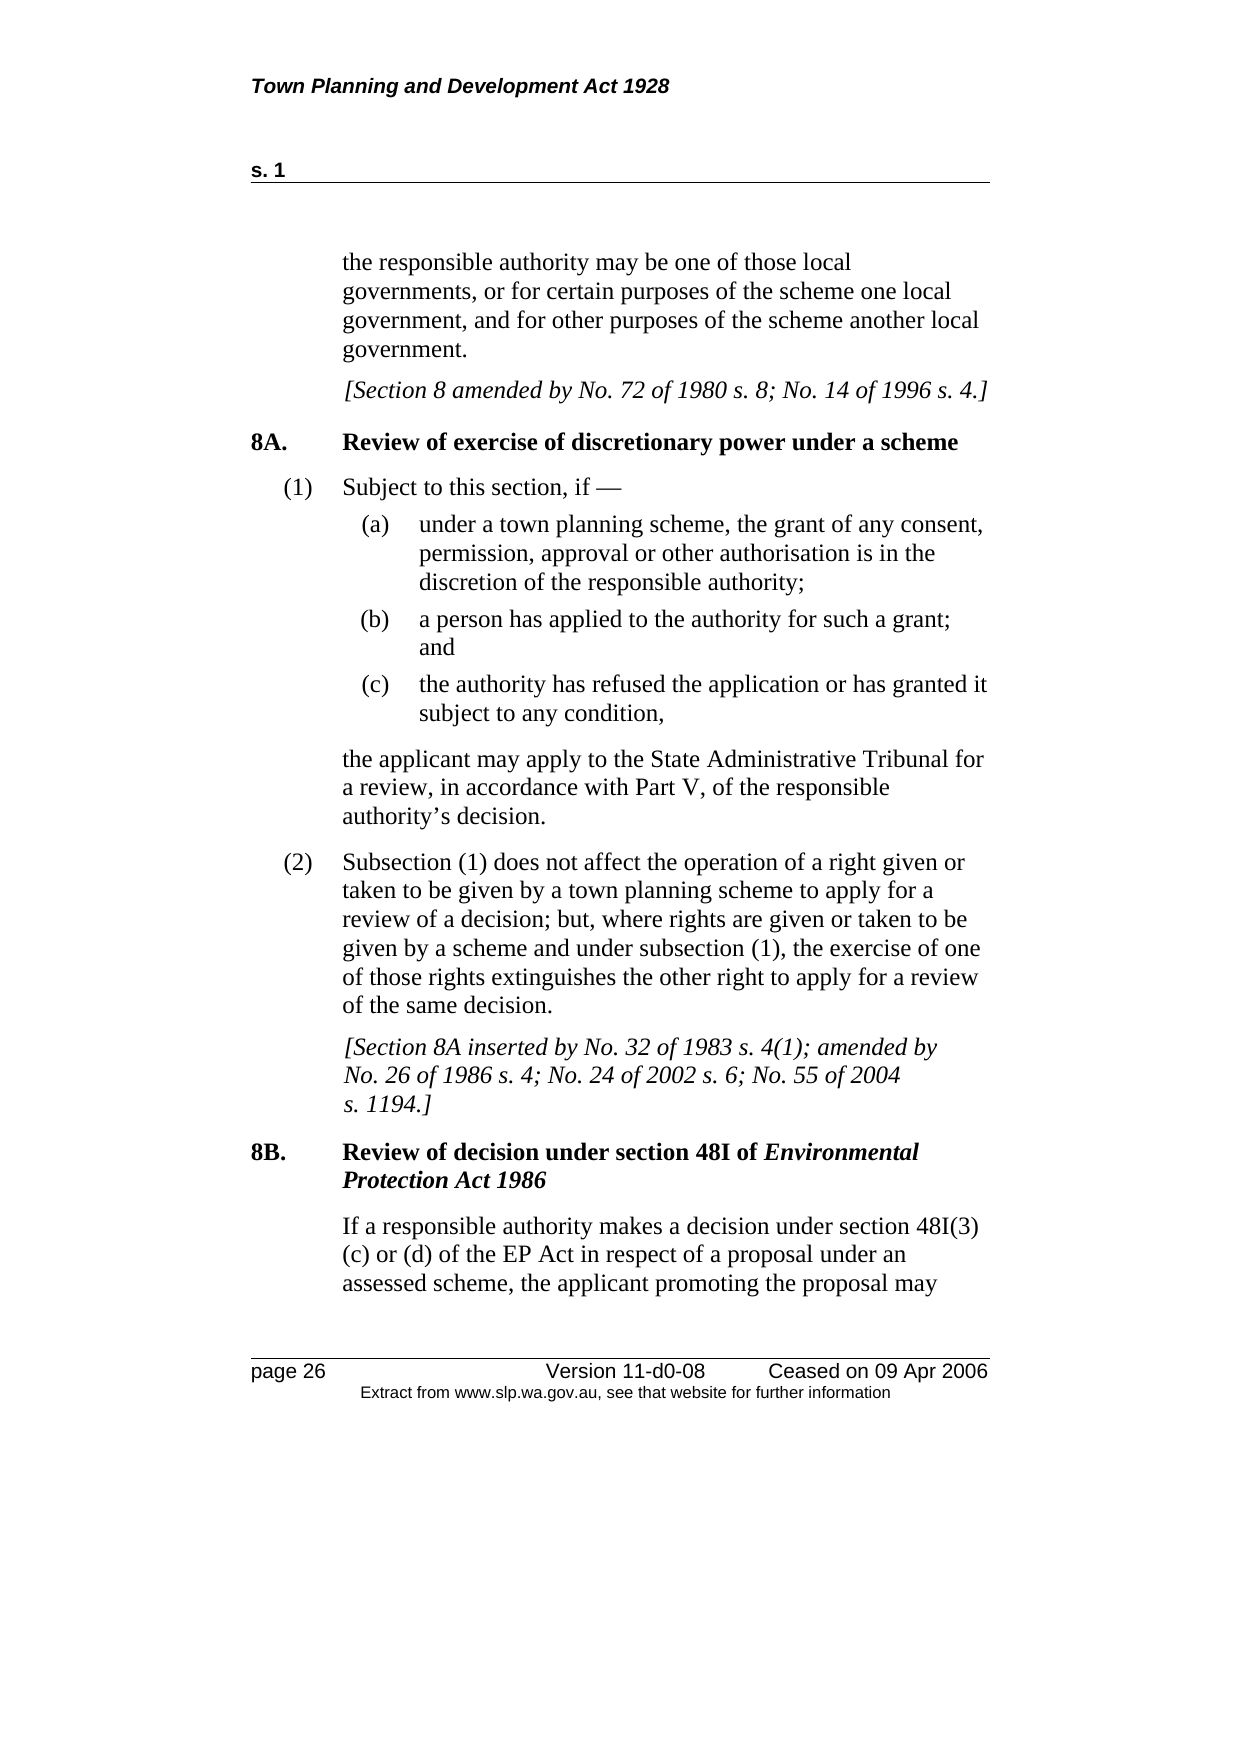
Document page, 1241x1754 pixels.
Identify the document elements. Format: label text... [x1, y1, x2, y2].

text [Section 8A inserted by No. 32 of 1983 s. 4(1); amended by No. 26 of 1986 s. 4; No. 24 of 2002 s. 6; No. 55 of 2004 s. 1194.] [251, 1032, 990, 1118]
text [251, 1211, 990, 1297]
subtitle 8A. Review of exercise of discretionary power under a scheme [251, 427, 990, 455]
text (b) a person has applied to the authority for such a grant; and [251, 604, 990, 661]
text [Section 8 amended by No. 72 of 1980 s. 8; No. 14 of 1996 s. 4.] [251, 375, 990, 404]
subtitle 8B. Review of decision under section 48I of Environmental Protection Act 1986 [251, 1137, 990, 1194]
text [251, 247, 990, 362]
text (c) the authority has refused the application or has granted it subject to any condition, [251, 669, 990, 727]
text the applicant may apply to the State Administrative Tribunal for a review, in accordance with Part V, of the responsible authority’s decision. [251, 744, 990, 830]
text (a) under a town planning scheme, the grant of any consent, permission, approval or other authorisation is in the discretion of the responsible authority; [251, 509, 990, 595]
text (1) Subject to this section, if — [251, 472, 990, 501]
text (2) Subsection (1) does not affect the operation of a right given or taken to be given by a town planning scheme to apply for a review of a decision; but, where rights are given or taken to be given by a scheme and under subsection (1), the exercise of one of those rights extinguishes the other right to apply for a review of the same decision. [251, 847, 990, 1019]
